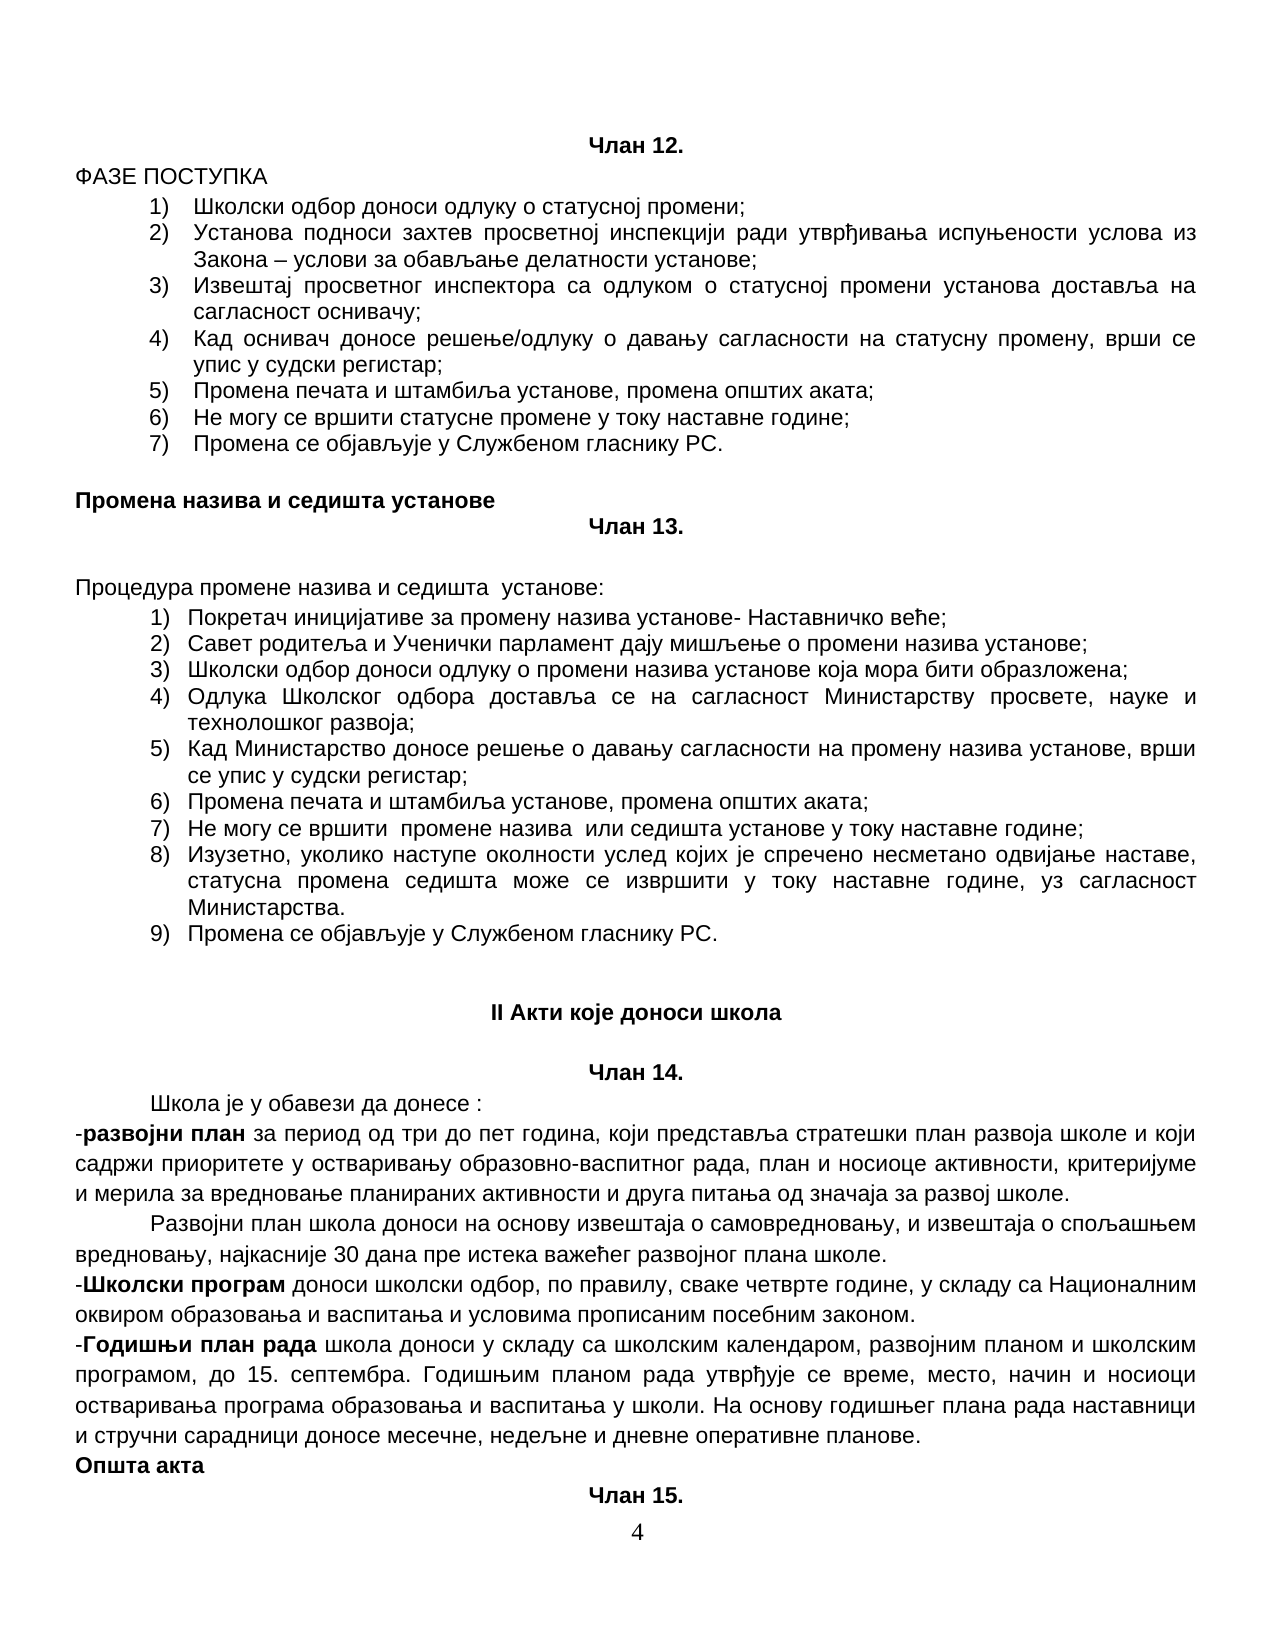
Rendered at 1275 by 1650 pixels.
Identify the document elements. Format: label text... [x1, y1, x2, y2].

list Кад оснивач доносе решење/одлуку о давању сагласности на статусну промену, врши се упис у судски регистар; [149, 325, 1197, 377]
text II Акти које доноси школа [75, 999, 1197, 1025]
text Члан 13. [75, 513, 1197, 539]
list Извештај просветног инспектора са одлуком о статусној промени установа доставља на сагласност оснивачу; [149, 272, 1197, 325]
list Покретач иницијативе за промену назива установе- Наставничко веће; [150, 604, 1197, 630]
text Школа је у обавези да донесе : [75, 1089, 1197, 1116]
list Промена се објављује у Службеном гласнику РС. [149, 430, 1197, 456]
text Члан 15. [75, 1482, 1197, 1509]
list Промена печата и штамбиља установе, промена општих аката; [149, 377, 1197, 404]
text ФАЗЕ ПОСТУПКА [75, 163, 1197, 189]
text Члан 12. [75, 132, 1197, 159]
list Промена печата и штамбиља установе, промена општих аката; [150, 788, 1197, 814]
list Изузетно, уколико наступе околности услед којих је спречено несметано одвијање наставе, статусна промена седишта може се извршити у току наставне године, уз сагласност Министарства. [150, 841, 1197, 920]
text Општа акта [75, 1452, 1197, 1478]
list Не могу се вршити промене назива или седишта установе у току наставне године; [150, 814, 1197, 841]
text -Годишњи план рада школа доноси у складу са школским календаром, развојним планом и школским програмом, до 15. септембра. Годишњим планом рада утврђује се време, место, начин и носиоци остваривања програма образовања и васпитања у школи. На основу годишњег плана рада наставници и стручни сарадници доносе месечне, недељне и дневне оперативне планове. [75, 1331, 1197, 1448]
text -развојни план за период од три до пет година, који представља стратешки план развоја школе и који садржи приоритете у остваривању образовно-васпитног рада, план и носиоце активности, критеријуме и мерила за вредновање планираних активности и друга питања од значаја за развој школе. [75, 1120, 1197, 1207]
list Савет родитеља и Ученички парламент дају мишљење о промени назива установе; [150, 630, 1197, 656]
text Процедурa промене назива и седишта установе: [75, 573, 1197, 600]
list Школски одбор доноси одлуку о статусној промени; [149, 193, 1197, 219]
list Кад Министарство доносе решење о давању сагласности на промену назива установе, врши се упис у судски регистар; [150, 735, 1197, 788]
list Не могу се вршити статусне промене у току наставне године; [149, 404, 1197, 430]
text Развојни план школа доноси на основу извештаја о самовредновању, и извештаја о спољашњем вредновању, најкасније 30 дана пре истека важећег развојног плана школе. [75, 1210, 1197, 1267]
list Школски одбор доноси одлуку о промени назива установе која мора бити образложена; [150, 656, 1197, 683]
text Члан 14. [75, 1059, 1197, 1086]
list Установа подноси захтев просветној инспекцији ради утврђивања испуњености услова из Закона – услови за обављање делатности установе; [149, 219, 1197, 272]
text -Школски програм доноси школски одбор, по правилу, сваке четврте године, у складу са Националним оквиром образовања и васпитања и условима прописаним посебним законом. [75, 1271, 1197, 1327]
subtitle Промена назива и седишта установе [75, 487, 1197, 513]
list Одлука Школског одбора доставља се на сагласност Министарству просвете, науке и технолошког развоја; [150, 683, 1197, 735]
list Промена се објављује у Службеном гласнику РС. [150, 920, 1197, 946]
